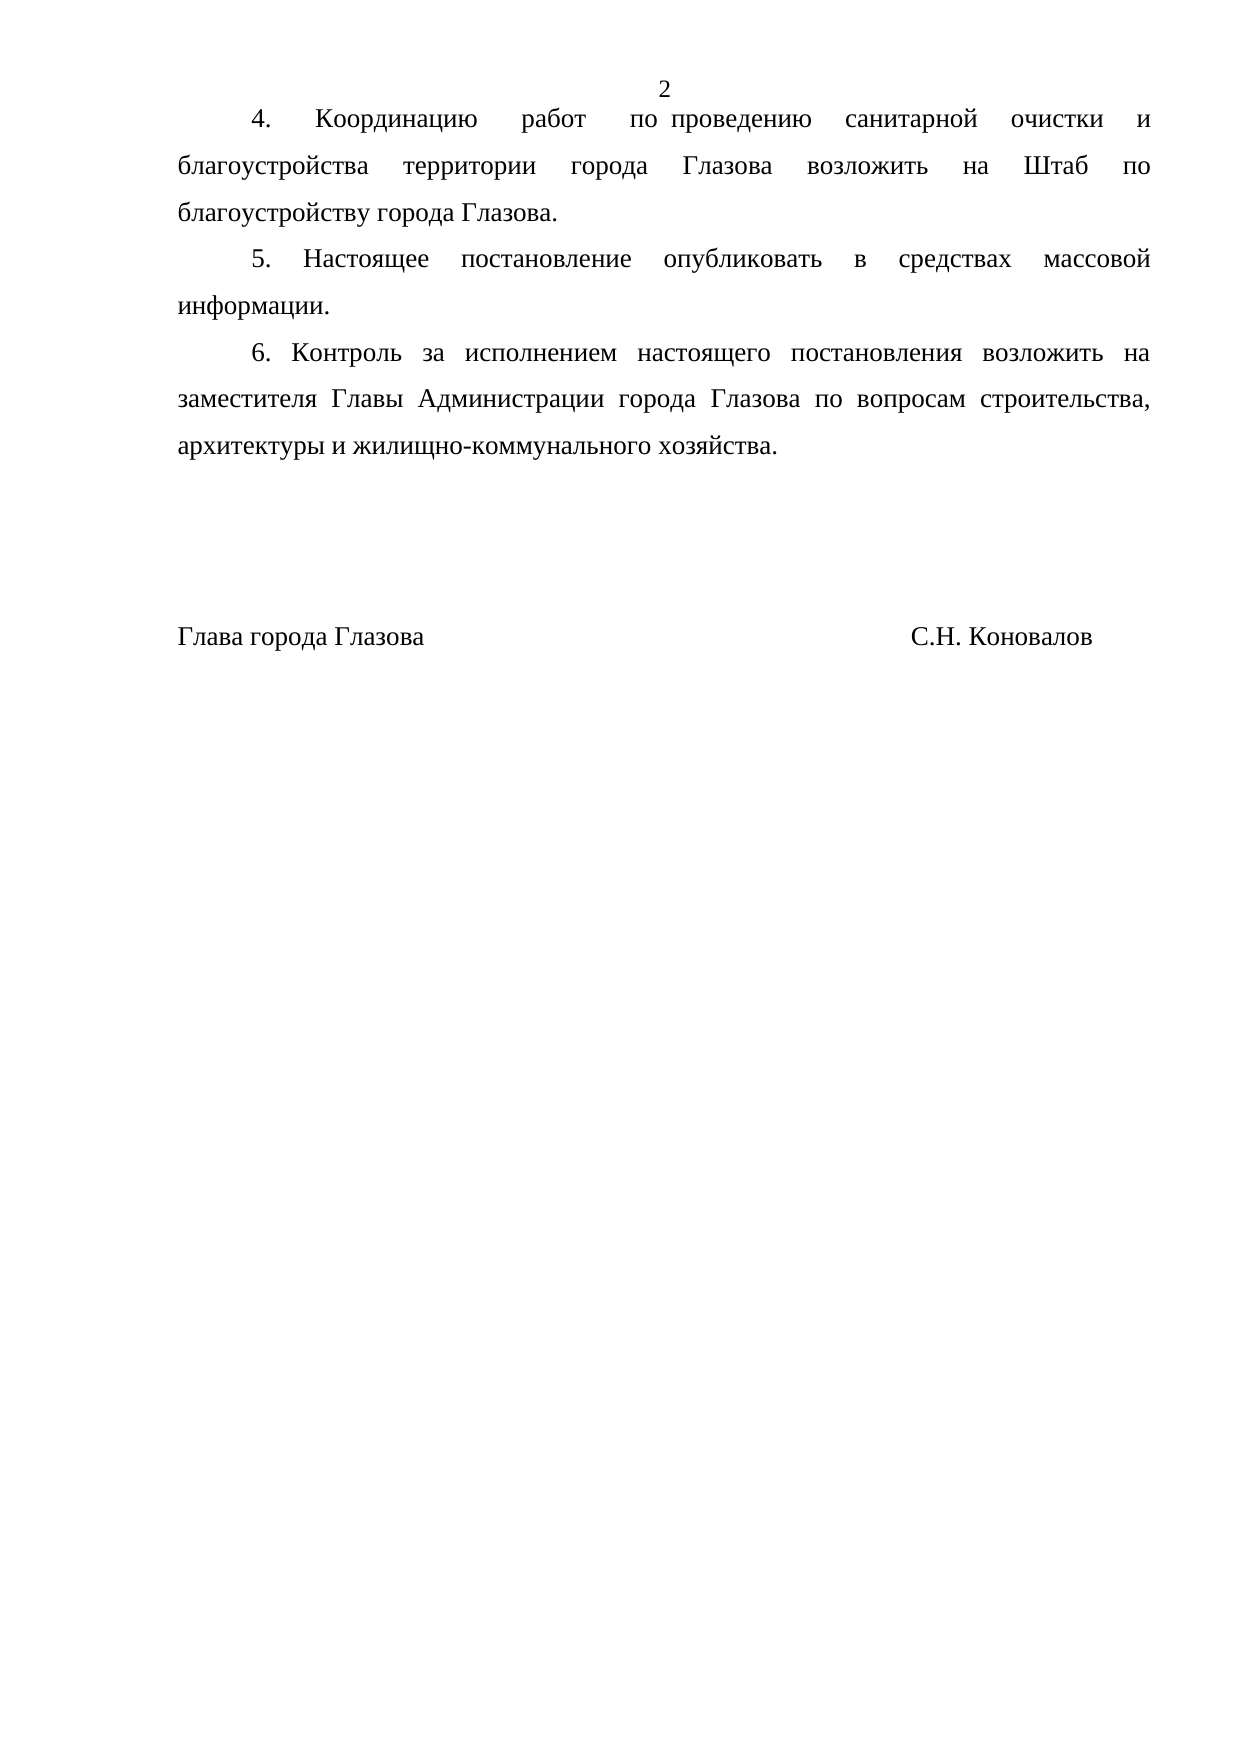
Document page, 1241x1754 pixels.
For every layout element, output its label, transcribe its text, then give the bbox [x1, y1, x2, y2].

text 5. Настоящее постановление опубликовать в средствах массовой информации. [177, 243, 1152, 320]
table_header Глава города Глазова [166, 620, 662, 651]
table_header С.Н. Коновалов [662, 620, 1163, 651]
text 4. Координацию работ по проведению санитарной очистки и благоустройства территории города Глазова возложить на Штаб по благоустройству города Глазова. [177, 103, 1152, 227]
text 6. Контроль за исполнением настоящего постановления возложить на заместителя Главы Администрации города Глазова по вопросам строительства, архитектуры и жилищно-коммунального хозяйства. [177, 336, 1152, 460]
